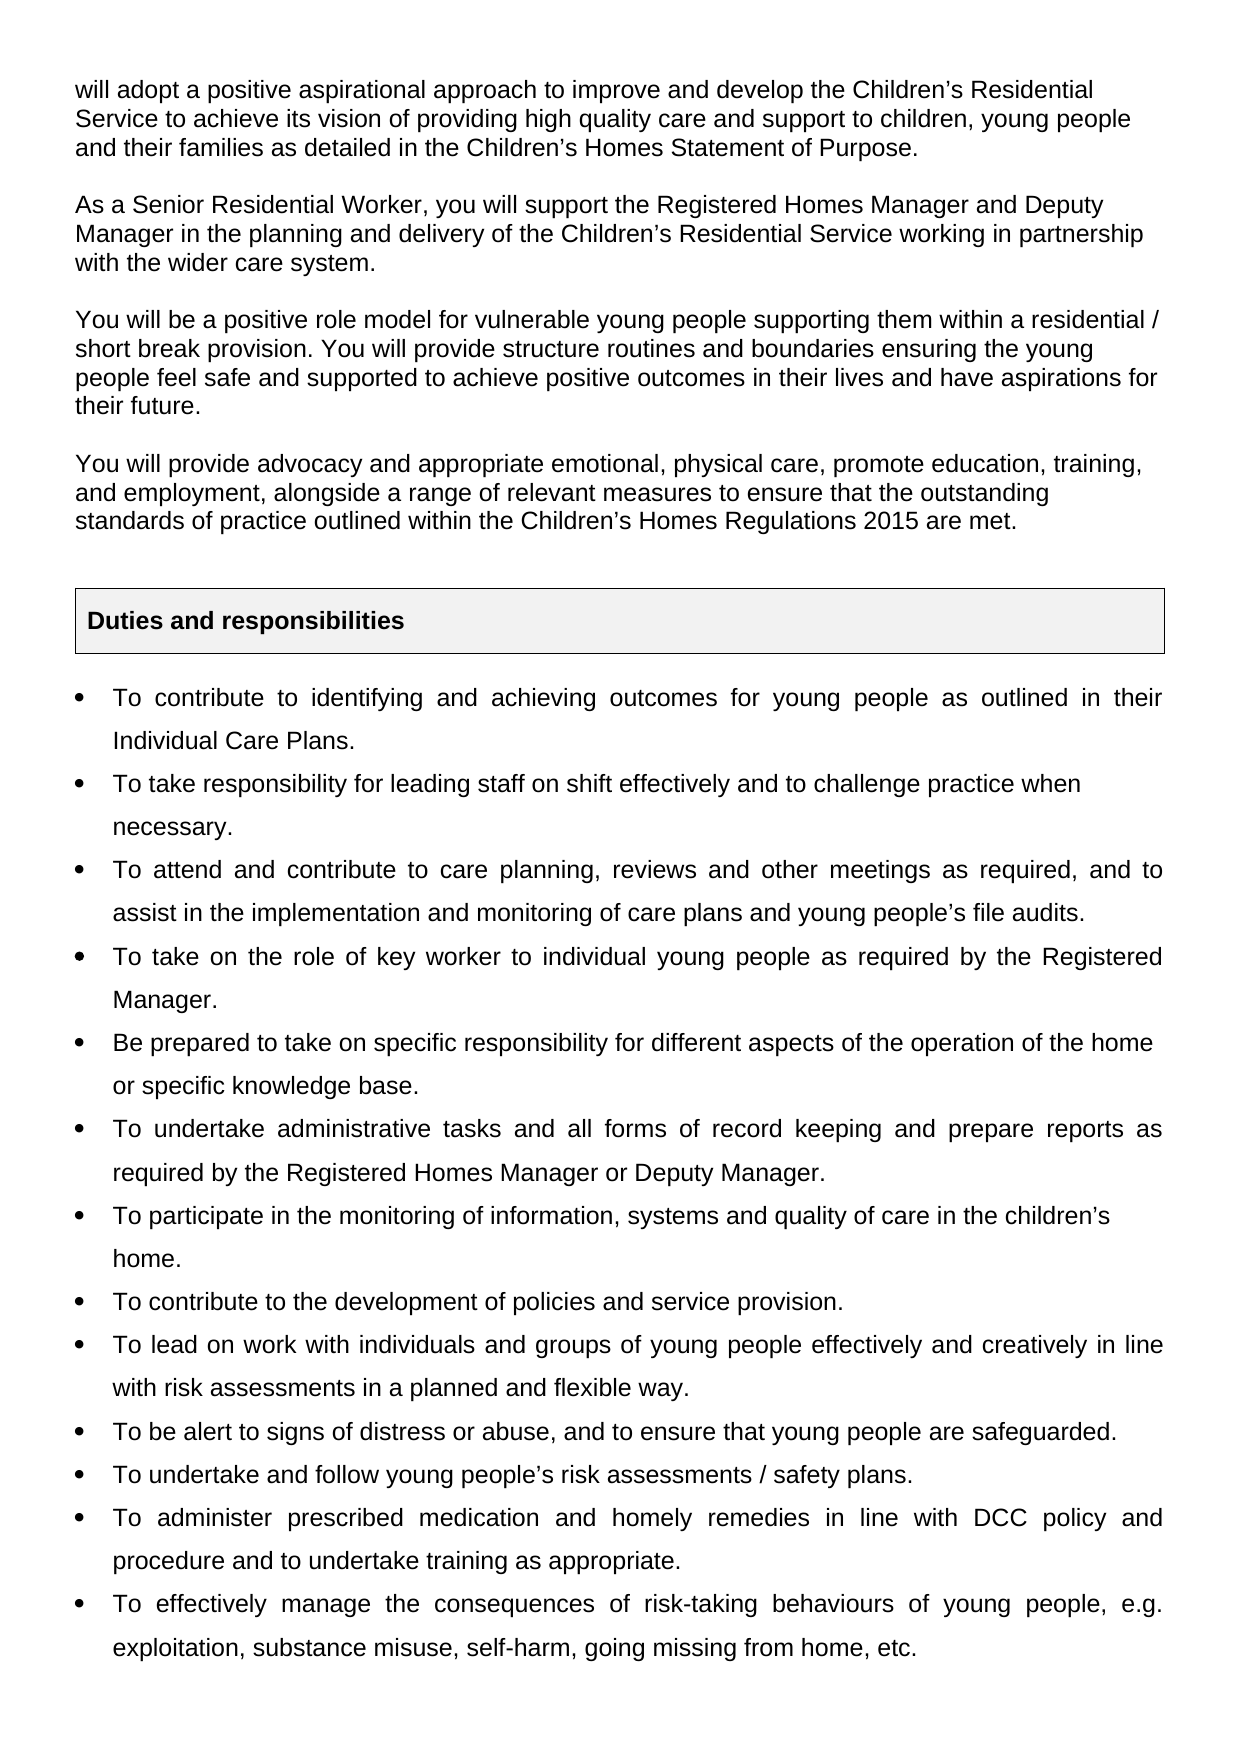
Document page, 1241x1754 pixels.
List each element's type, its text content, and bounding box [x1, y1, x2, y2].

list To undertake and follow young people’s risk assessments / safety plans. [75, 1460, 1165, 1489]
text You will provide advocacy and appropriate emotional, physical care, promote education, training, and employment, alongside a range of relevant measures to ensure that the outstanding standards of practice outlined within the Children’s Homes Regulations 2015 are met. [75, 449, 1165, 535]
list To undertake administrative tasks and all forms of record keeping and prepare reports as required by the Registered Homes Manager or Deputy Manager. [75, 1114, 1165, 1186]
list Be prepared to take on specific responsibility for different aspects of the operation of the home or specific knowledge base. [75, 1028, 1165, 1100]
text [75, 75, 1165, 161]
table_header Duties and responsibilities [76, 589, 1164, 653]
list To take on the role of key worker to individual young people as required by the Registered Manager. [75, 942, 1165, 1013]
list To contribute to the development of policies and service provision. [75, 1287, 1165, 1316]
text You will be a positive role model for vulnerable young people supporting them within a residential / short break provision. You will provide structure routines and boundaries ensuring the young people feel safe and supported to achieve positive outcomes in their lives and have aspirations for their future. [75, 305, 1165, 420]
list To contribute to identifying and achieving outcomes for young people as outlined in their Individual Care Plans. [75, 682, 1165, 754]
list To participate in the monitoring of information, systems and quality of care in the children’s home. [75, 1201, 1165, 1273]
text As a Senior Residential Worker, you will support the Registered Homes Manager and Deputy Manager in the planning and delivery of the Children’s Residential Service working in partnership with the wider care system. [75, 190, 1165, 276]
list To attend and contribute to care planning, reviews and other meetings as required, and to assist in the implementation and monitoring of care plans and young people’s file audits. [75, 855, 1165, 927]
list To administer prescribed medication and homely remedies in line with DCC policy and procedure and to undertake training as appropriate. [75, 1503, 1165, 1575]
list To be alert to signs of distress or abuse, and to ensure that young people are safeguarded. [75, 1417, 1165, 1445]
list To lead on work with individuals and groups of young people effectively and creatively in line with risk assessments in a planned and flexible way. [75, 1330, 1165, 1402]
list To effectively manage the consequences of risk-taking behaviours of young people, e.g. exploitation, substance misuse, self-harm, going missing from home, etc. [75, 1589, 1165, 1661]
list To take responsibility for leading staff on shift effectively and to challenge practice when necessary. [75, 769, 1165, 841]
